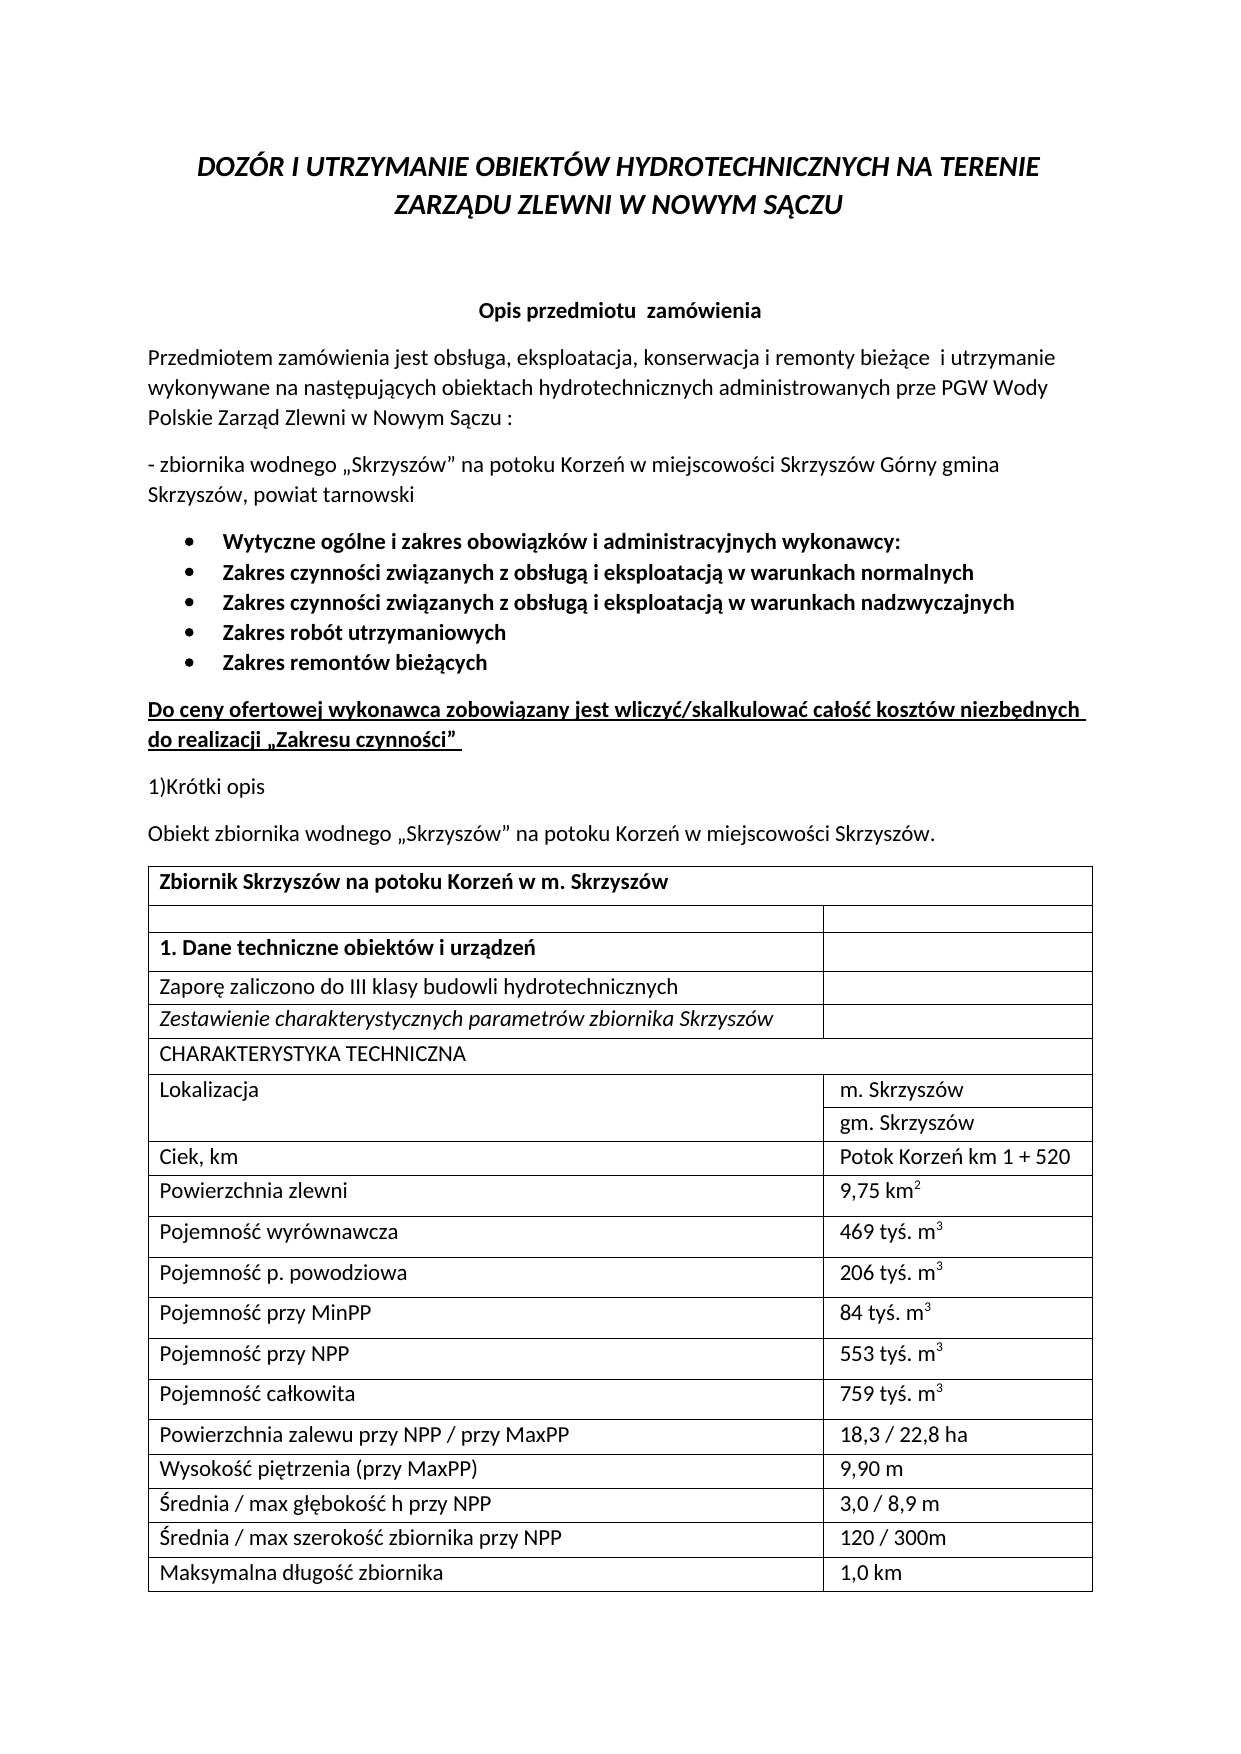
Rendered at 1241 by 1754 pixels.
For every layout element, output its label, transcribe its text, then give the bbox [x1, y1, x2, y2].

table_cell [149, 906, 823, 932]
table_cell Ciek, km [149, 1142, 823, 1175]
table_cell m. Skrzyszów [824, 1075, 1092, 1107]
table_cell 18,3 / 22,8 ha [824, 1420, 1092, 1453]
table_cell Zaporę zaliczono do III klasy budowli hydrotechnicznych [149, 972, 823, 1003]
text 1)Krótki opis [148, 772, 1093, 800]
table_cell gm. Skrzyszów [824, 1108, 1092, 1141]
table_cell 3,0 / 8,9 m [824, 1489, 1092, 1522]
table_cell CHARAKTERYSTYKA TECHNICZNA [149, 1039, 1092, 1074]
table_cell 120 / 300m [824, 1523, 1092, 1557]
table_cell 9,90 m [824, 1455, 1092, 1488]
table_cell Powierzchnia zlewni [149, 1176, 823, 1216]
table_cell 206 tyś. m3 [824, 1258, 1092, 1297]
list Wytyczne ogólne i zakres obowiązków i administracyjnych wykonawcy: [185, 527, 1093, 556]
table_cell [824, 933, 1092, 971]
table_cell Powierzchnia zalewu przy NPP / przy MaxPP [149, 1420, 823, 1453]
table_cell Pojemność wyrównawcza [149, 1217, 823, 1257]
table_cell Średnia / max szerokość zbiornika przy NPP [149, 1523, 823, 1557]
table_cell Lokalizacja [149, 1075, 823, 1141]
list Zakres czynności związanych z obsługą i eksploatacją w warunkach normalnych [185, 558, 1093, 586]
text Do ceny ofertowej wykonawca zobowiązany jest wliczyć/skalkulować całość kosztów niezbędnych do realizacji „Zakresu czynności” [148, 695, 1093, 753]
table_cell Pojemność całkowita [149, 1380, 823, 1419]
table_cell [824, 906, 1092, 932]
table_cell 1,0 km [824, 1558, 1092, 1591]
table_cell Pojemność przy MinPP [149, 1298, 823, 1338]
table_cell 759 tyś. m3 [824, 1380, 1092, 1419]
list Zakres robót utrzymaniowych [185, 618, 1093, 646]
list Zakres czynności związanych z obsługą i eksploatacją w warunkach nadzwyczajnych [185, 588, 1093, 616]
text Obiekt zbiornika wodnego „Skrzyszów” na potoku Korzeń w miejscowości Skrzyszów. [148, 819, 1093, 847]
table_cell Potok Korzeń km 1 + 520 [824, 1142, 1092, 1175]
table_cell Zestawienie charakterystycznych parametrów zbiornika Skrzyszów [149, 1005, 823, 1038]
table_cell Pojemność p. powodziowa [149, 1258, 823, 1297]
table_cell [824, 972, 1092, 1003]
list Zakres remontów bieżących [185, 648, 1093, 676]
table_cell 1. Dane techniczne obiektów i urządzeń [149, 933, 823, 971]
table_cell Wysokość piętrzenia (przy MaxPP) [149, 1455, 823, 1488]
table_cell [824, 1005, 1092, 1038]
table_cell Średnia / max głębokość h przy NPP [149, 1489, 823, 1522]
table_cell 9,75 km2 [824, 1176, 1092, 1216]
table_cell Maksymalna długość zbiornika [149, 1558, 823, 1591]
text DOZÓR I UTRZYMANIE OBIEKTÓW HYDROTECHNICZNYCH NA TERENIE ZARZĄDU ZLEWNI W NOWYM SĄCZU [148, 148, 1093, 222]
table_cell 553 tyś. m3 [824, 1339, 1092, 1378]
table_cell Pojemność przy NPP [149, 1339, 823, 1378]
table_header Zbiornik Skrzyszów na potoku Korzeń w m. Skrzyszów [149, 867, 1092, 905]
text Opis przedmiotu zamówienia [148, 296, 1093, 324]
text - zbiornika wodnego „Skrzyszów” na potoku Korzeń w miejscowości Skrzyszów Górny gmina Skrzyszów, powiat tarnowski [148, 450, 1093, 509]
table_cell 84 tyś. m3 [824, 1298, 1092, 1338]
table_cell 469 tyś. m3 [824, 1217, 1092, 1257]
text Przedmiotem zamówienia jest obsługa, eksploatacja, konserwacja i remonty bieżące i utrzymanie wykonywane na następujących obiektach hydrotechnicznych administrowanych prze PGW Wody Polskie Zarząd Zlewni w Nowym Sączu : [148, 343, 1093, 432]
